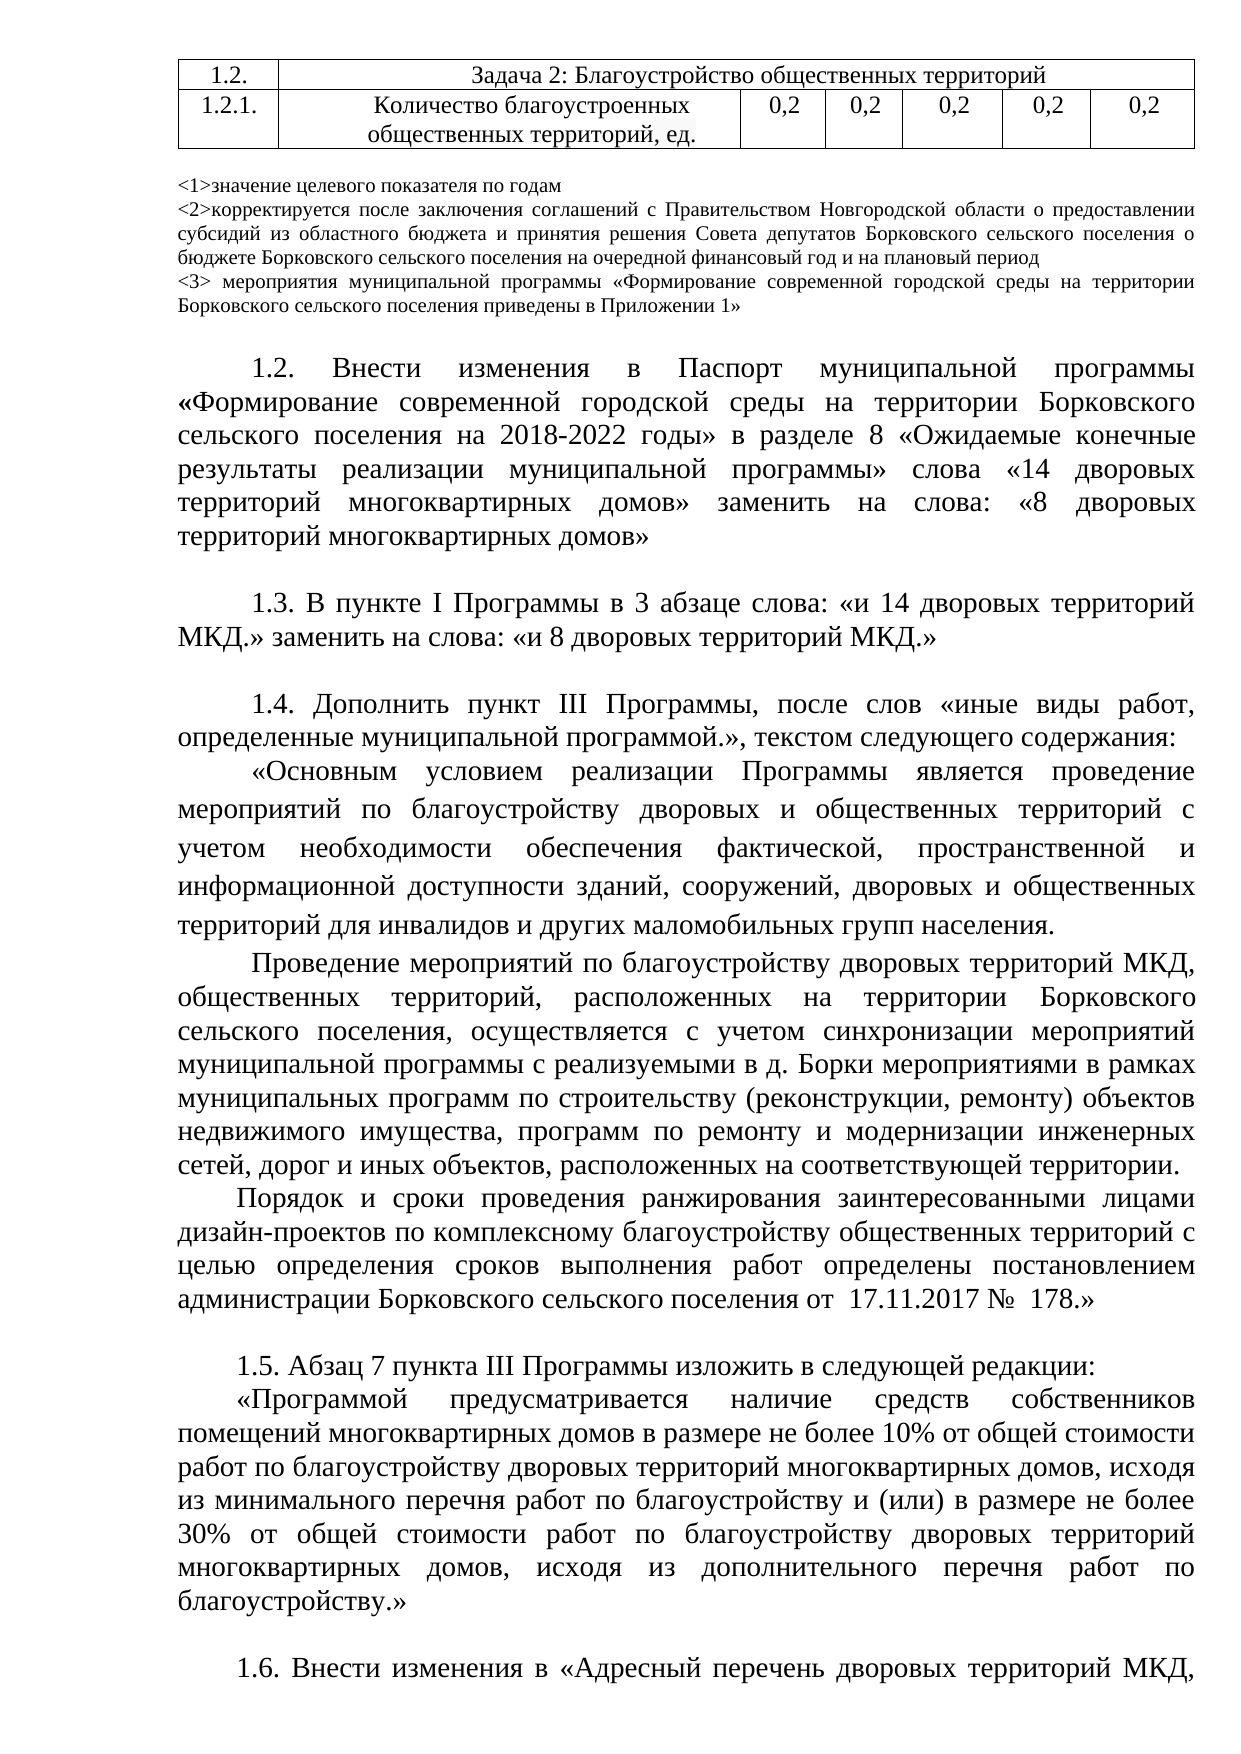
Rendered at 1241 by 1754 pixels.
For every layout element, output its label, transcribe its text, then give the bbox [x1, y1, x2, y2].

text «Программой предусматривается наличие средств собственников помещений многоквартирных домов в размере не более 10% от общей стоимости работ по благоустройству дворовых территорий многоквартирных домов, исходя из минимального перечня работ по благоустройству и (или) в размере не более 30% от общей стоимости работ по благоустройству дворовых территорий многоквартирных домов, исходя из дополнительного перечня работ по благоустройству.» [177, 1382, 1196, 1616]
text Порядок и сроки проведения ранжирования заинтересованными лицами дизайн-проектов по комплексному благоустройству общественных территорий с целью определения сроков выполнения работ определены постановлением администрации Борковского сельского поселения от 17.11.2017 № 178.» [177, 1180, 1196, 1314]
text 1.4. Дополнить пункт III Программы, после слов «иные виды работ, определенные муниципальной программой.», текстом следующего содержания: [177, 686, 1196, 753]
table_cell 0,2 [826, 90, 902, 147]
text <2>корректируется после заключения соглашений с Правительством Новгородской области о предоставлении субсидий из областного бюджета и принятия решения Совета депутатов Борковского сельского поселения о бюджете Борковского сельского поселения на очередной финансовый год и на плановый период [177, 197, 1196, 269]
text <1>значение целевого показателя по годам [177, 172, 1196, 197]
text <3> мероприятия муниципальной программы «Формирование современной городской среды на территории Борковского сельского поселения приведены в Приложении 1» [177, 269, 1196, 317]
table_cell 1.2.1. [179, 90, 278, 147]
table_cell 1.2. [179, 60, 278, 89]
text Проведение мероприятий по благоустройству дворовых территорий МКД, общественных территорий, расположенных на территории Борковского сельского поселения, осуществляется с учетом синхронизации мероприятий муниципальной программы с реализуемыми в д. Борки мероприятиями в рамках муниципальных программ по строительству (реконструкции, ремонту) объектов недвижимого имущества, программ по ремонту и модернизации инженерных сетей, дорог и иных объектов, расположенных на соответствующей территории. [177, 946, 1196, 1180]
text 1.2. Внести изменения в Паспорт муниципальной программы «Формирование современной городской среды на территории Борковского сельского поселения на 2018-2022 годы» в разделе 8 «Ожидаемые конечные результаты реализации муниципальной программы» слова «14 дворовых территорий многоквартирных домов» заменить на слова: «8 дворовых территорий многоквартирных домов» [177, 350, 1196, 552]
table_cell Количество благоустроенных общественных территорий, ед. [279, 90, 740, 147]
text «Основным условием реализации Программы является проведение мероприятий по благоустройству дворовых и общественных территорий с учетом необходимости обеспечения фактической, пространственной и информационной доступности зданий, сооружений, дворовых и общественных территорий для инвалидов и других маломобильных групп населения. [177, 753, 1196, 941]
table_cell 0,2 [1003, 90, 1090, 147]
text 1.3. В пункте I Программы в 3 абзаце слова: «и 14 дворовых территорий МКД.» заменить на слова: «и 8 дворовых территорий МКД.» [177, 585, 1196, 652]
table_cell 0,2 [741, 90, 825, 147]
table_cell 0,2 [1091, 90, 1194, 147]
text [177, 1650, 1196, 1683]
table_cell 0,2 [903, 90, 1002, 147]
table_cell Задача 2: Благоустройство общественных территорий [279, 60, 1194, 89]
text 1.5. Абзац 7 пункта III Программы изложить в следующей редакции: [236, 1348, 1196, 1382]
